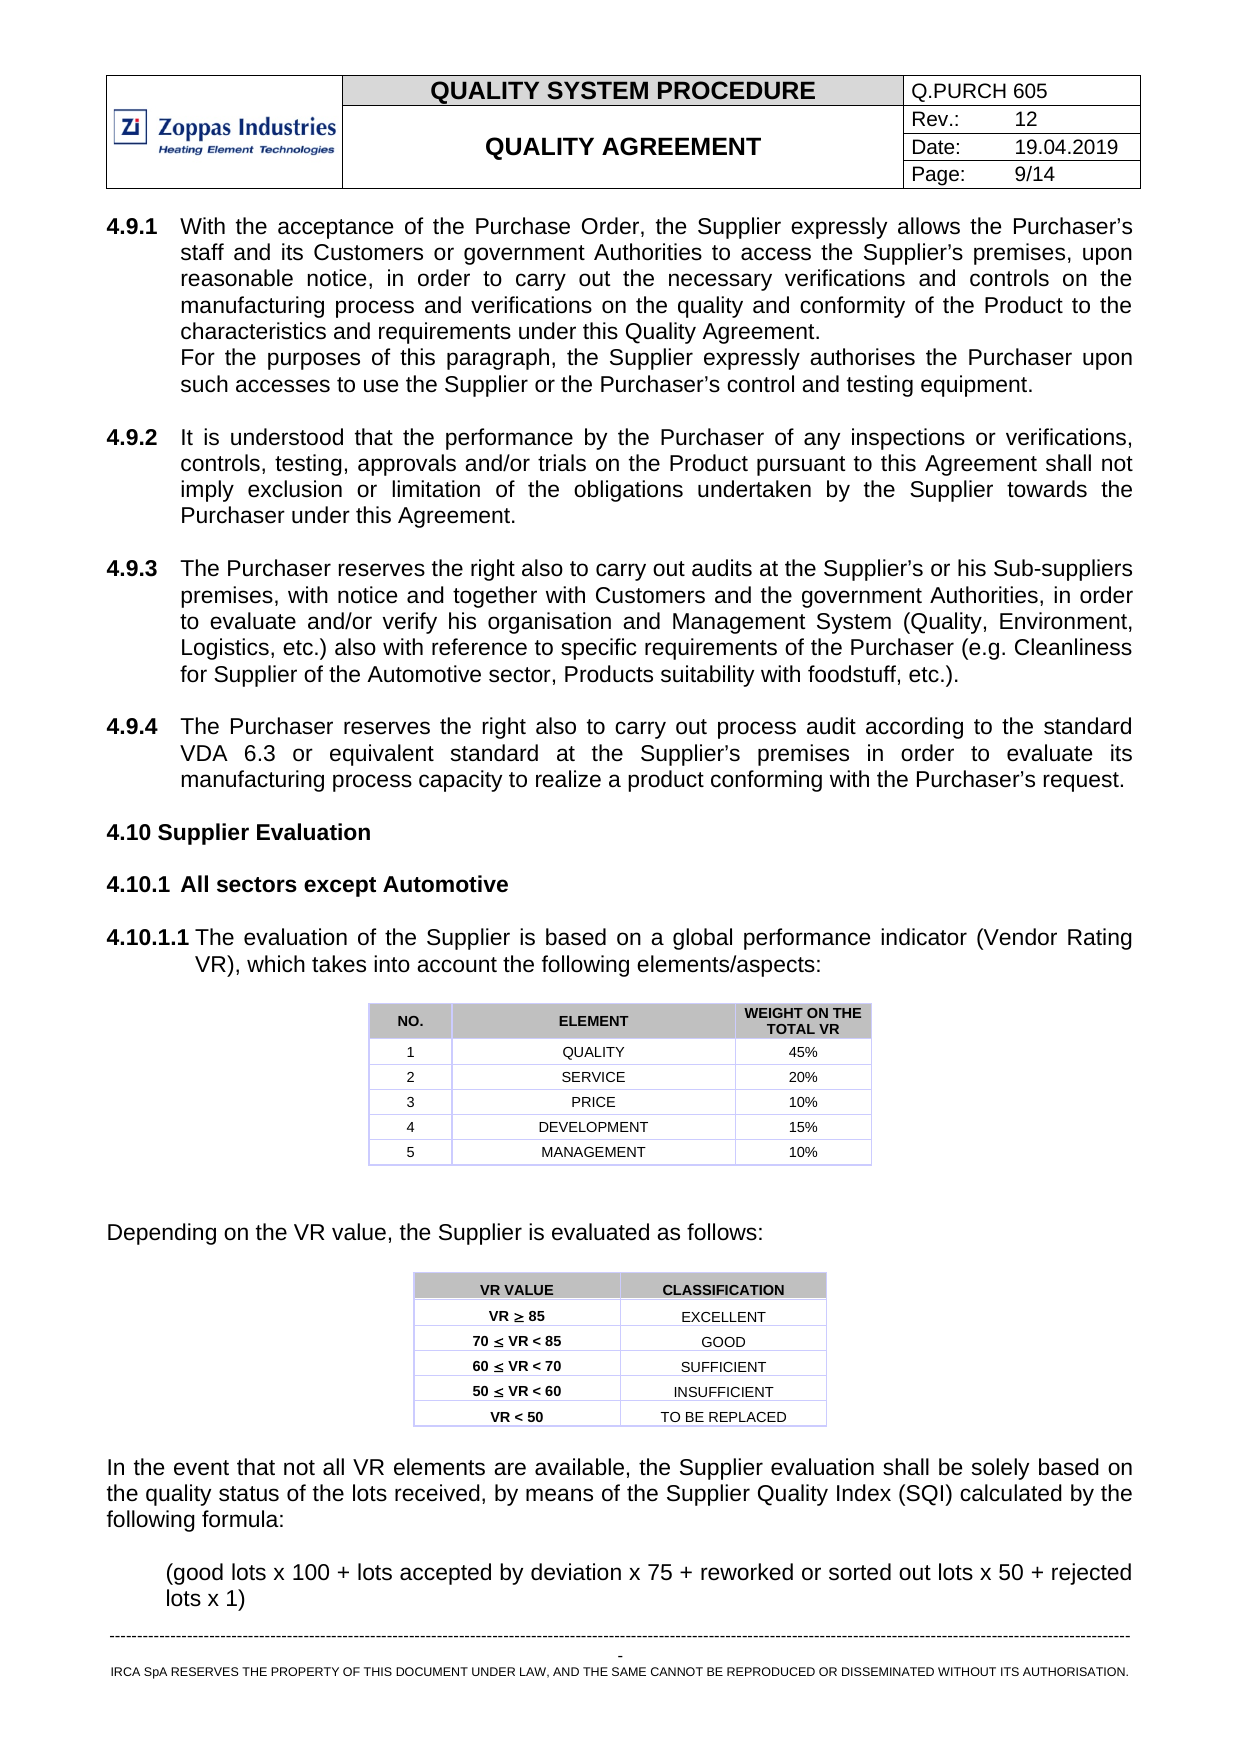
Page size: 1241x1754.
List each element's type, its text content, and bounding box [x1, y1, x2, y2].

table_header ELEMENT [453, 1004, 735, 1038]
text 4.10.1.1 The evaluation of the Supplier is based on a global performance indicator (Vendor Rating VR), which takes into account the following elements/aspects: [106, 924, 1134, 977]
table_cell EXCELLENT [621, 1300, 826, 1325]
text 4.9.2 It is understood that the performance by the Purchaser of any inspections or verifications, controls, testing, approvals and/or trials on the Product pursuant to this Agreement shall not imply exclusion or limitation of the obligations undertaken by the Supplier towards the Purchaser under this Agreement. [106, 423, 1134, 529]
table_cell 10% [736, 1090, 871, 1114]
table_cell PRICE [453, 1090, 735, 1114]
table_header NO. [370, 1004, 451, 1038]
table_header WEIGHT ON THE TOTAL VR [736, 1004, 871, 1038]
table_cell 60 VR < 70 [415, 1351, 620, 1375]
table_cell 3 [370, 1090, 451, 1114]
table_cell 2 [370, 1065, 451, 1089]
table_cell 45% [736, 1039, 871, 1064]
text In the event that not all VR elements are available, the Supplier evaluation shall be solely based on the quality status of the lots received, by means of the Supplier Quality Index (SQI) calculated by the following formula: [106, 1453, 1134, 1532]
subtitle 4.10 Supplier Evaluation [106, 819, 1134, 845]
table_cell 5 [370, 1140, 451, 1164]
table_cell VR < 50 [415, 1401, 620, 1425]
table_cell GOOD [621, 1326, 826, 1350]
table_header VR VALUE [415, 1273, 620, 1298]
table_cell 1 [370, 1039, 451, 1064]
table_cell 10% [736, 1140, 871, 1164]
text Depending on the VR value, the Supplier is evaluated as follows: [106, 1219, 1134, 1246]
text For the purposes of this paragraph, the Supplier expressly authorises the Purchaser upon such accesses to use the Supplier or the Purchaser’s control and testing equipment. [180, 344, 1134, 397]
text 4.9.1 With the acceptance of the Purchase Order, the Supplier expressly allows the Purchaser’s staff and its Customers or government Authorities to access the Supplier’s premises, upon reasonable notice, in order to carry out the necessary verifications and controls on the manufacturing process and verifications on the quality and conformity of the Product to the characteristics and requirements under this Quality Agreement. [106, 213, 1134, 344]
table_header CLASSIFICATION [621, 1273, 826, 1298]
table_cell 4 [370, 1115, 451, 1139]
text 4.9.4 The Purchaser reserves the right also to carry out process audit according to the standard VDA 6.3 or equivalent standard at the Supplier’s premises in order to evaluate its manufacturing process capacity to realize a product conforming with the Purchaser’s request. [106, 713, 1134, 792]
text 4.9.3 The Purchaser reserves the right also to carry out audits at the Supplier’s or his Sub-suppliers premises, with notice and together with Customers and the government Authorities, in order to evaluate and/or verify his organisation and Management System (Quality, Environment, Logistics, etc.) also with reference to specific requirements of the Purchaser (e.g. Cleanliness for Supplier of the Automotive sector, Products suitability with foodstuff, etc.). [106, 555, 1134, 687]
table_cell SERVICE [453, 1065, 735, 1089]
table_cell TO BE REPLACED [621, 1401, 826, 1425]
table_cell VR 85 [415, 1300, 620, 1325]
table_cell INSUFFICIENT [621, 1376, 826, 1400]
table_cell SUFFICIENT [621, 1351, 826, 1375]
table_cell 50 VR < 60 [415, 1376, 620, 1400]
text (good lots x 100 + lots accepted by deviation x 75 + reworked or sorted out lots x 50 + rejected lots x 1) [106, 1559, 1134, 1612]
table_cell MANAGEMENT [453, 1140, 735, 1164]
table_cell DEVELOPMENT [453, 1115, 735, 1139]
table_cell 20% [736, 1065, 871, 1089]
table_cell 15% [736, 1115, 871, 1139]
table_cell QUALITY [453, 1039, 735, 1064]
text 4.10.1 All sectors except Automotive [106, 871, 1134, 898]
table_cell 70 VR < 85 [415, 1326, 620, 1350]
picture [113, 97, 339, 167]
